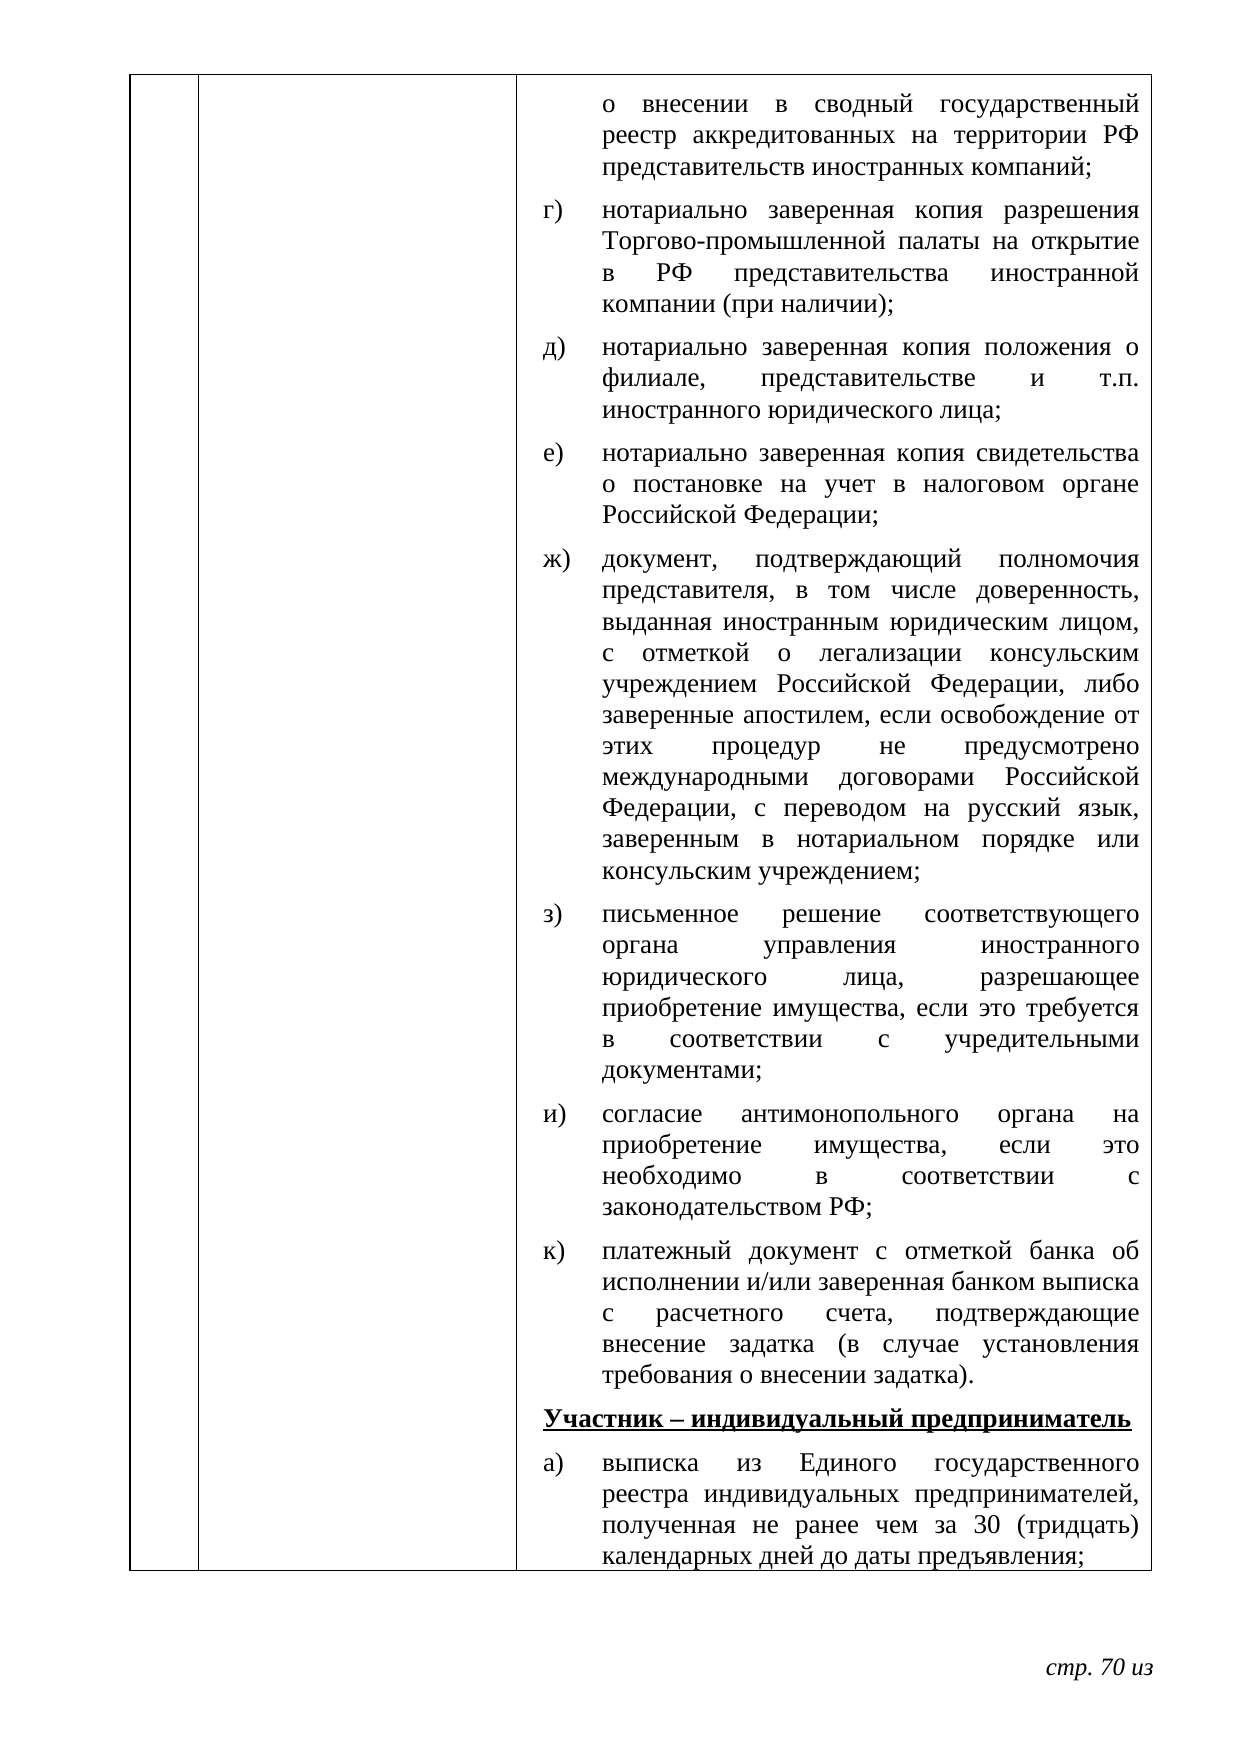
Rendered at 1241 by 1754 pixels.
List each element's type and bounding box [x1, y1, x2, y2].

table_cell [131, 75, 198, 1570]
table_cell [517, 75, 1151, 1570]
table_cell [199, 75, 516, 1570]
